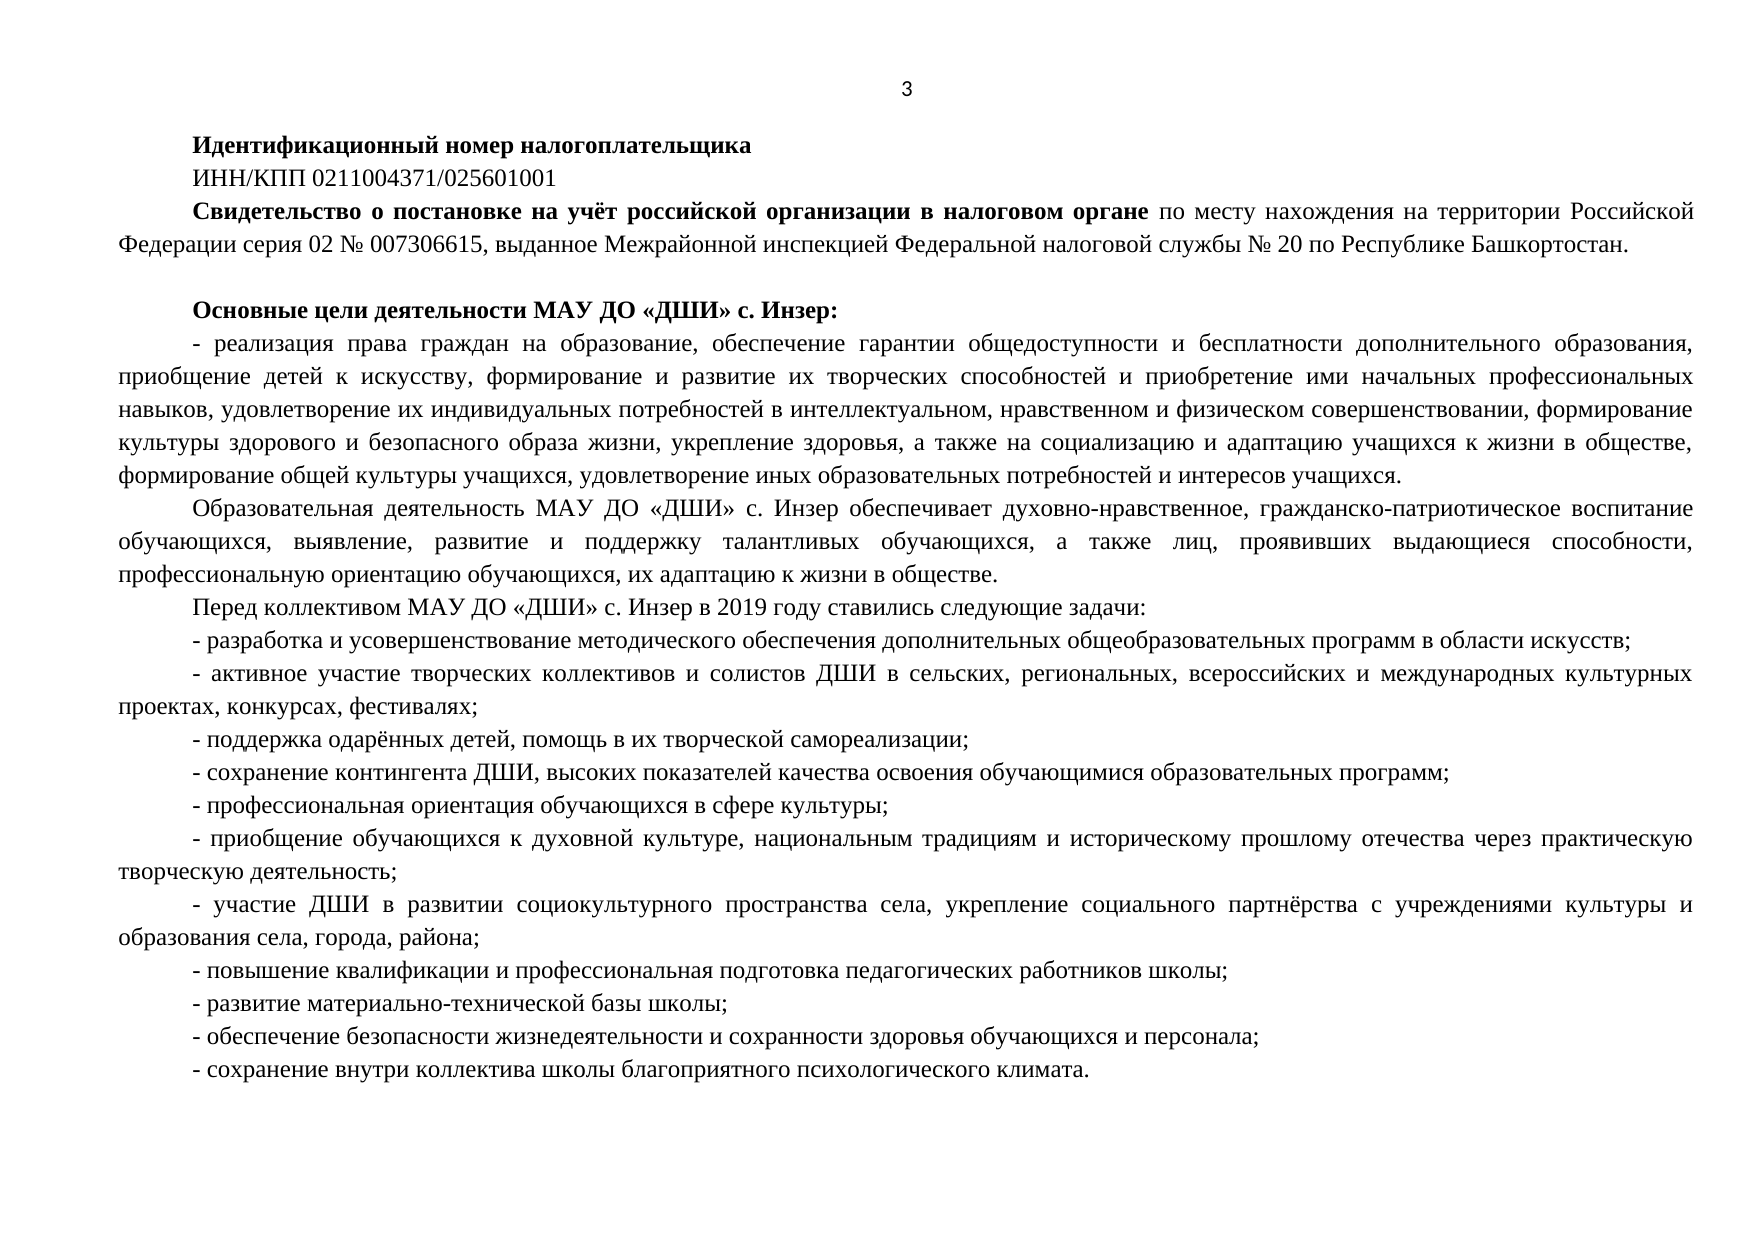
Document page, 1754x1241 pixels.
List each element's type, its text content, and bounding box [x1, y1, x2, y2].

text - реализация права граждан на образование, обеспечение гарантии общедоступности и бесплатности дополнительного образования, приобщение детей к искусству, формирование и развитие их творческих способностей и приобретение ими начальных профессиональных навыков, удовлетворение их индивидуальных потребностей в интеллектуальном, нравственном и физическом совершенствовании, формирование культуры здорового и безопасного образа жизни, укрепление здоровья, а также на социализацию и адаптацию учащихся к жизни в обществе, формирование общей культуры учащихся, удовлетворение иных образовательных потребностей и интересов учащихся. [118, 328, 1695, 489]
text - обеспечение безопасности жизнедеятельности и сохранности здоровья обучающихся и персонала; [118, 1021, 1695, 1050]
text - разработка и усовершенствование методического обеспечения дополнительных общеобразовательных программ в области искусств; [118, 625, 1695, 654]
text - повышение квалификации и профессиональная подготовка педагогических работников школы; [118, 955, 1695, 984]
text - сохранение контингента ДШИ, высоких показателей качества освоения обучающимися образовательных программ; [118, 757, 1695, 786]
text - развитие материально-технической базы школы; [118, 988, 1695, 1017]
text ИНН/КПП 0211004371/025601001 [118, 163, 1695, 192]
text Основные цели деятельности МАУ ДО «ДШИ» с. Инзер: [118, 295, 1695, 324]
text - активное участие творческих коллективов и солистов ДШИ в сельских, региональных, всероссийских и международных культурных проектах, конкурсах, фестивалях; [118, 658, 1695, 720]
text - поддержка одарённых детей, помощь в их творческой самореализации; [118, 724, 1695, 753]
text Свидетельство о постановке на учёт российской организации в налоговом органе по месту нахождения на территории Российской Федерации серия 02 № 007306615, выданное Межрайонной инспекцией Федеральной налоговой службы № 20 по Республике Башкортостан. [118, 196, 1695, 258]
text - сохранение внутри коллектива школы благоприятного психологического климата. [118, 1054, 1695, 1083]
text - профессиональная ориентация обучающихся в сфере культуры; [118, 790, 1695, 819]
text Идентификационный номер налогоплательщика [118, 130, 1695, 158]
text Образовательная деятельность МАУ ДО «ДШИ» с. Инзер обеспечивает духовно-нравственное, гражданско-патриотическое воспитание обучающихся, выявление, развитие и поддержку талантливых обучающихся, а также лиц, проявивших выдающиеся способности, профессиональную ориентацию обучающихся, их адаптацию к жизни в обществе. [118, 493, 1695, 588]
text - участие ДШИ в развитии социокультурного пространства села, укрепление социального партнёрства с учреждениями культуры и образования села, города, района; [118, 889, 1695, 951]
text - приобщение обучающихся к духовной культуре, национальным традициям и историческому прошлому отечества через практическую творческую деятельность; [118, 823, 1695, 885]
text Перед коллективом МАУ ДО «ДШИ» с. Инзер в 2019 году ставились следующие задачи: [118, 592, 1695, 621]
